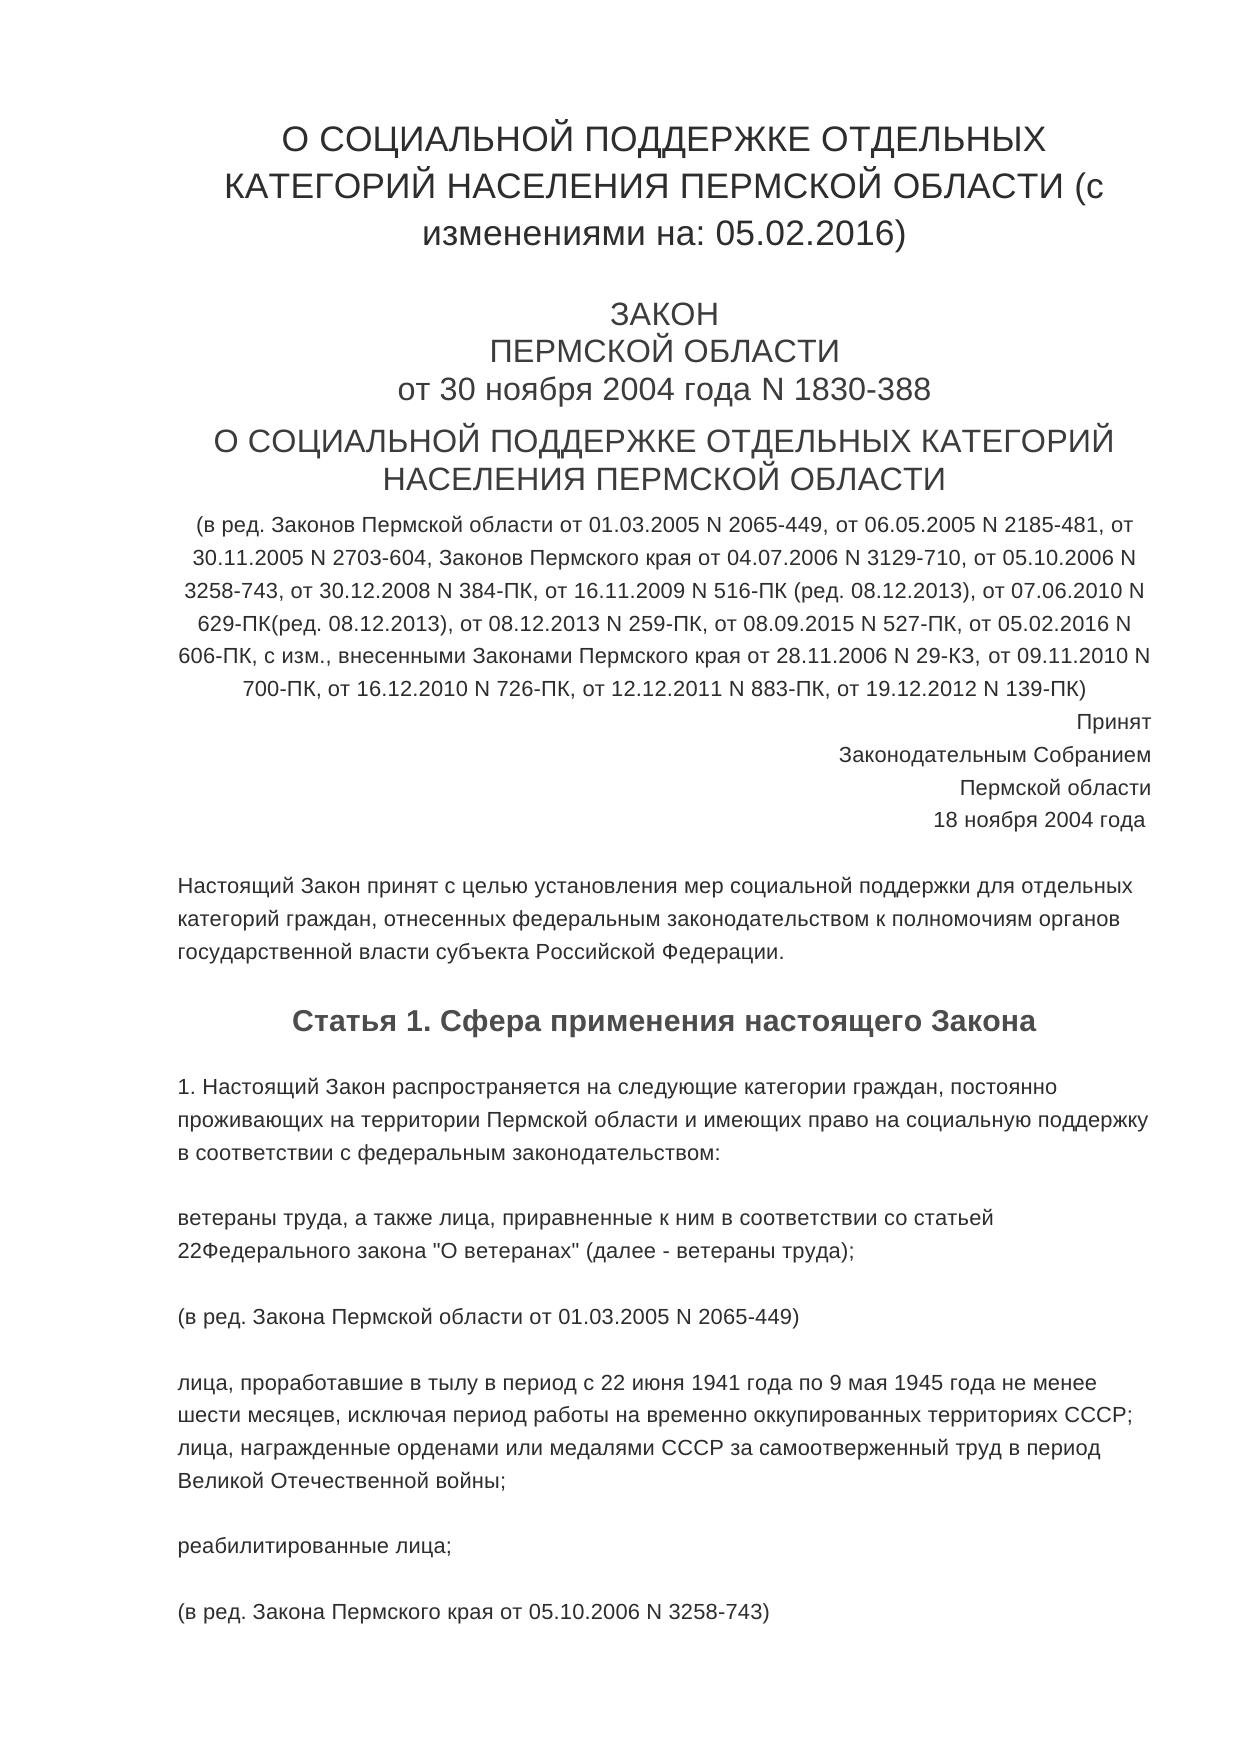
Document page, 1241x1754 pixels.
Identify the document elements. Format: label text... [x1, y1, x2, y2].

text Настоящий Закон принят с целью установления мер социальной поддержки для отдельных категорий граждан, отнесенных федеральным законодательством к полномочиям органов государственной власти субъекта Российской Федерации. [177, 866, 1152, 964]
subtitle Статья 1. Сфера применения настоящего Закона [177, 1003, 1152, 1038]
text ЗАКОН [177, 258, 1152, 333]
text ПЕРМСКОЙ ОБЛАСТИ [177, 333, 1152, 370]
text О СОЦИАЛЬНОЙ ПОДДЕРЖКЕ ОТДЕЛЬНЫХ КАТЕГОРИЙ НАСЕЛЕНИЯ ПЕРМСКОЙ ОБЛАСТИ [177, 423, 1152, 497]
text от 30 ноября 2004 года N 1830-388 [177, 370, 1152, 407]
text (в ред. Законов Пермской области от 01.03.2005 N 2065-449, от 06.05.2005 N 2185-481, от 30.11.2005 N 2703-604, Законов Пермского края от 04.07.2006 N 3129-710, от 05.10.2006 N 3258-743, от 30.12.2008 N 384-ПК, от 16.11.2009 N 516-ПК (ред. 08.12.2013), от 07.06.2010 N 629-ПК(ред. 08.12.2013), от 08.12.2013 N 259-ПК, от 08.09.2015 N 527-ПК, от 05.02.2016 N 606-ПК, с изм., внесенными Законами Пермского края от 28.11.2006 N 29-КЗ, от 09.11.2010 N 700-ПК, от 16.12.2010 N 726-ПК, от 12.12.2011 N 883-ПК, от 19.12.2012 N 139-ПК) [177, 504, 1152, 701]
subtitle О СОЦИАЛЬНОЙ ПОДДЕРЖКЕ ОТДЕЛЬНЫХ КАТЕГОРИЙ НАСЕЛЕНИЯ ПЕРМСКОЙ ОБЛАСТИ (с изменениями на: 05.02.2016) [177, 118, 1152, 252]
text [177, 1066, 1152, 1624]
text Принят Законодательным Собранием Пермской области 18 ноября 2004 года [177, 701, 1152, 866]
